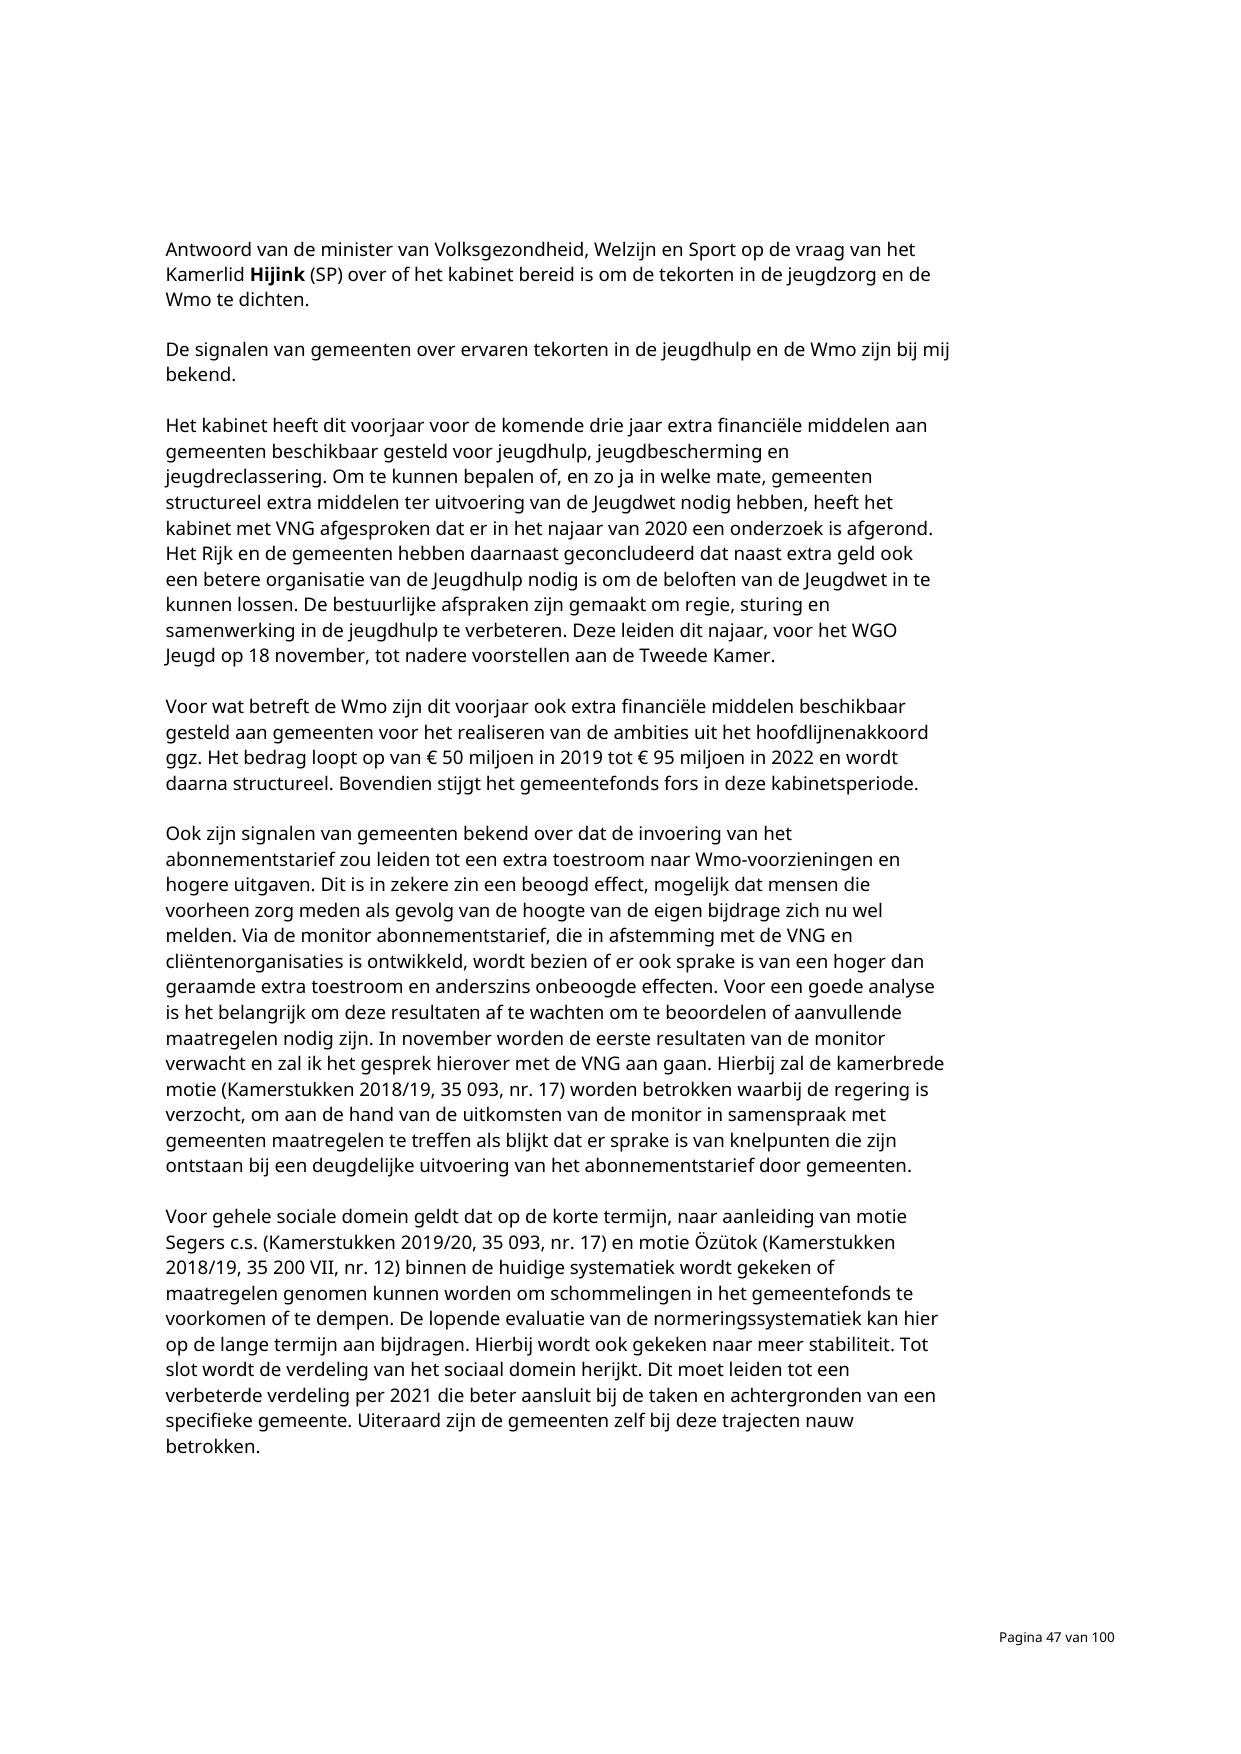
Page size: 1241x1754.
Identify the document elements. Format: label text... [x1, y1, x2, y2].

text De signalen van gemeenten over ervaren tekorten in de jeugdhulp en de Wmo zijn bij mij bekend. [165, 336, 950, 387]
text Het kabinet heeft dit voorjaar voor de komende drie jaar extra financiële middelen aan gemeenten beschikbaar gesteld voor jeugdhulp, jeugdbescherming en jeugdreclassering. Om te kunnen bepalen of, en zo ja in welke mate, gemeenten structureel extra middelen ter uitvoering van de Jeugdwet nodig hebben, heeft het kabinet met VNG afgesproken dat er in het najaar van 2020 een onderzoek is afgerond. Het Rijk en de gemeenten hebben daarnaast geconcludeerd dat naast extra geld ook een betere organisatie van de Jeugdhulp nodig is om de beloften van de Jeugdwet in te kunnen lossen. De bestuurlijke afspraken zijn gemaakt om regie, sturing en samenwerking in de jeugdhulp te verbeteren. Deze leiden dit najaar, voor het WGO Jeugd op 18 november, tot nadere voorstellen aan de Tweede Kamer. [165, 413, 950, 668]
text Voor gehele sociale domein geldt dat op de korte termijn, naar aanleiding van motie Segers c.s. (Kamerstukken 2019/20, 35 093, nr. 17) en motie Özütok (Kamerstukken 2018/19, 35 200 VII, nr. 12) binnen de huidige systematiek wordt gekeken of maatregelen genomen kunnen worden om schommelingen in het gemeentefonds te voorkomen of te dempen. De lopende evaluatie van de normeringssystematiek kan hier op de lange termijn aan bijdragen. Hierbij wordt ook gekeken naar meer stabiliteit. Tot slot wordt de verdeling van het sociaal domein herijkt. Dit moet leiden tot een verbeterde verdeling per 2021 die beter aansluit bij de taken en achtergronden van een specifieke gemeente. Uiteraard zijn de gemeenten zelf bij deze trajecten nauw betrokken. [165, 1203, 950, 1459]
text Antwoord van de minister van Volksgezondheid, Welzijn en Sport op de vraag van het Kamerlid Hijink (SP) over of het kabinet bereid is om de tekorten in de jeugdzorg en de Wmo te dichten. [165, 236, 950, 311]
text Ook zijn signalen van gemeenten bekend over dat de invoering van het abonnementstarief zou leiden tot een extra toestroom naar Wmo-voorzieningen en hogere uitgaven. Dit is in zekere zin een beoogd effect, mogelijk dat mensen die voorheen zorg meden als gevolg van de hoogte van de eigen bijdrage zich nu wel melden. Via de monitor abonnementstarief, die in afstemming met de VNG en cliëntenorganisaties is ontwikkeld, wordt bezien of er ook sprake is van een hoger dan geraamde extra toestroom en anderszins onbeoogde effecten. Voor een goede analyse is het belangrijk om deze resultaten af te wachten om te beoordelen of aanvullende maatregelen nodig zijn. In november worden de eerste resultaten van de monitor verwacht en zal ik het gesprek hierover met de VNG aan gaan. Hierbij zal de kamerbrede motie (Kamerstukken 2018/19, 35 093, nr. 17) worden betrokken waarbij de regering is verzocht, om aan de hand van de uitkomsten van de monitor in samenspraak met gemeenten maatregelen te treffen als blijkt dat er sprake is van knelpunten die zijn ontstaan bij een deugdelijke uitvoering van het abonnementstarief door gemeenten. [165, 821, 950, 1178]
text Voor wat betreft de Wmo zijn dit voorjaar ook extra financiële middelen beschikbaar gesteld aan gemeenten voor het realiseren van de ambities uit het hoofdlijnenakkoord ggz. Het bedrag loopt op van € 50 miljoen in 2019 tot € 95 miljoen in 2022 en wordt daarna structureel. Bovendien stijgt het gemeentefonds fors in deze kabinetsperiode. [165, 693, 950, 796]
